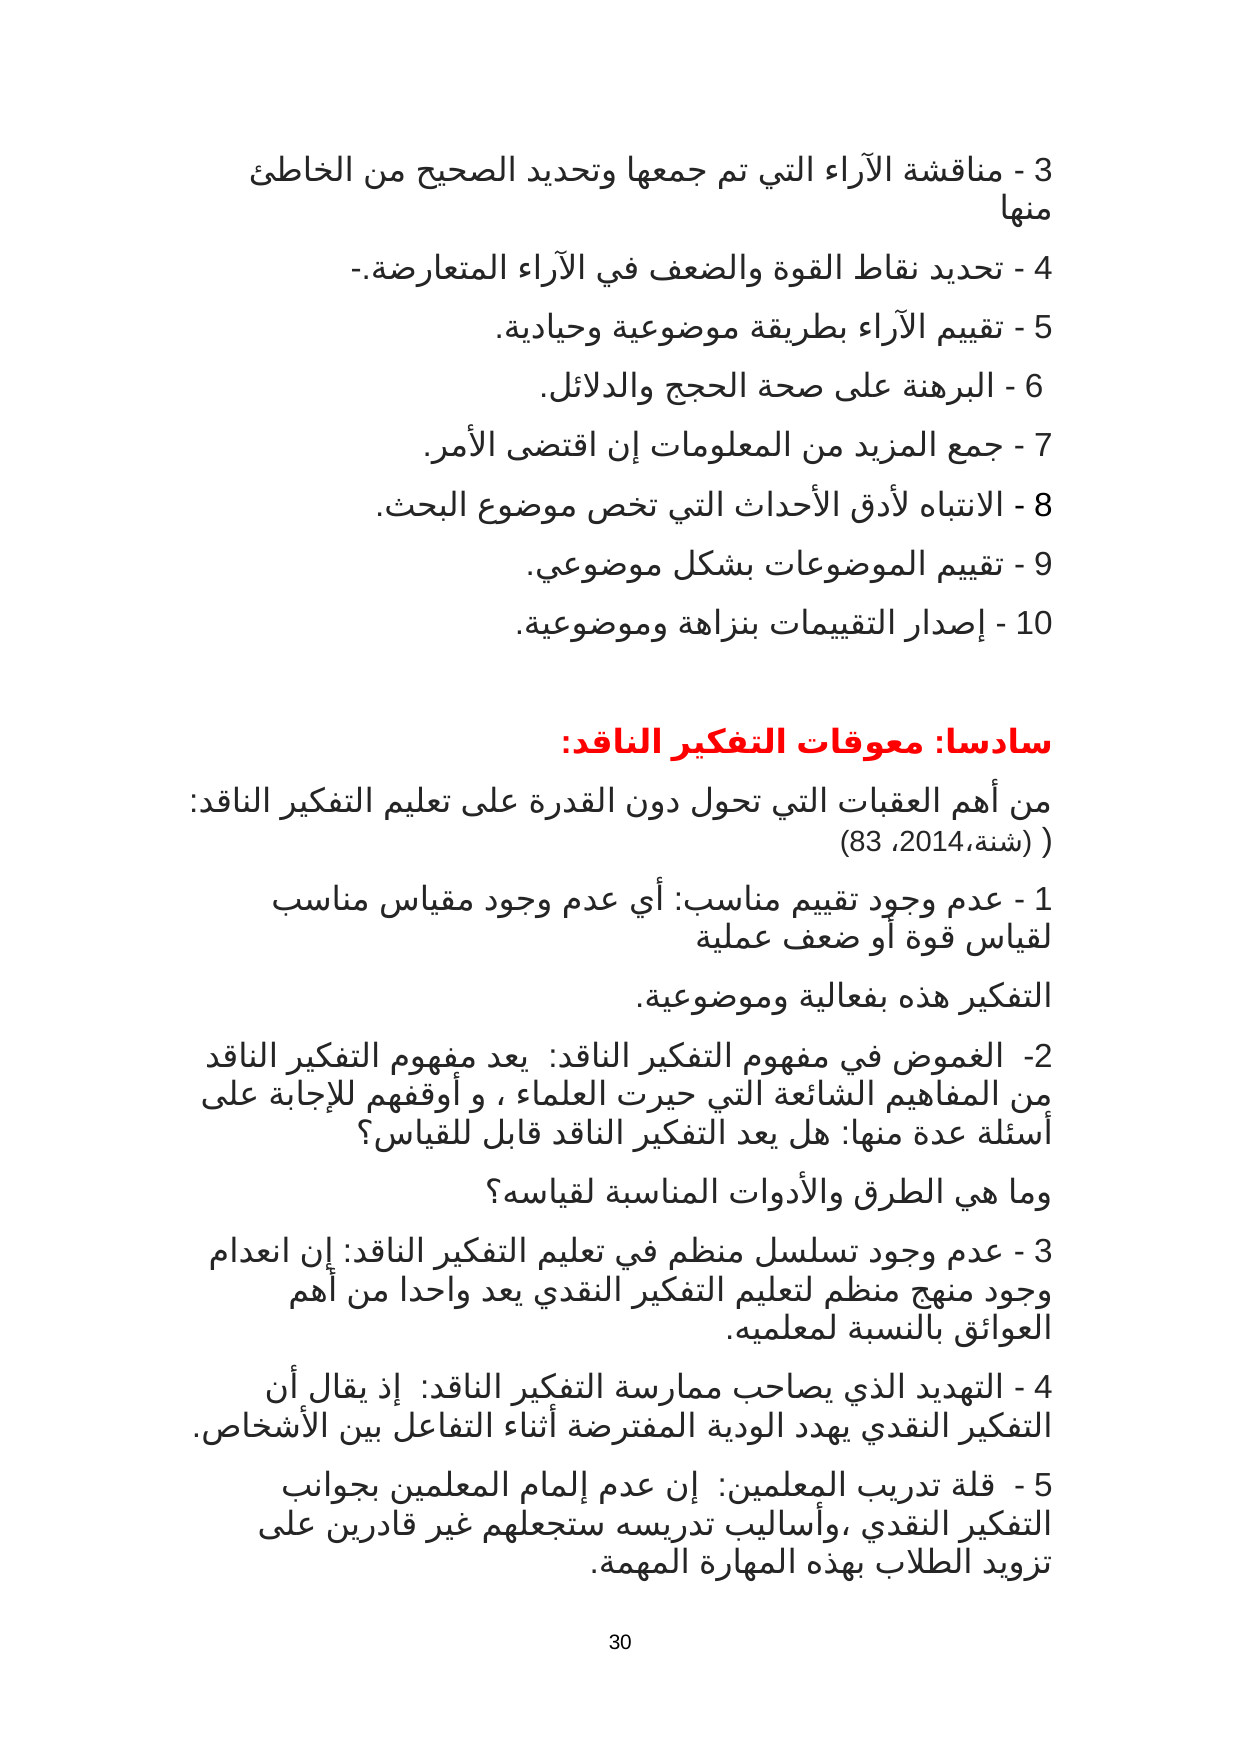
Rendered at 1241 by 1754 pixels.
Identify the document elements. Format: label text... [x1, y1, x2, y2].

text 10 - إصدار التقييمات بنزاهة وموضوعية. [187, 603, 1053, 642]
text 6 - البرهنة على صحة الحجج والدلائل. [187, 366, 1053, 405]
text 3 - مناقشة الآراء التي تم جمعها وتحديد الصحيح من الخاطئ منها [187, 150, 1053, 227]
text 4 - تحديد نقاط القوة والضعف في الآراء المتعارضة.- [187, 248, 1053, 286]
text 8 - الانتباه لأدق الأحداث التي تخص موضوع البحث. [187, 485, 1053, 523]
text التفكير هذه بفعالية وموضوعية. [187, 977, 1053, 1015]
text من أهم العقبات التي تحول دون القدرة على تعليم التفكير الناقد: ( (شنة،2014، 83) [187, 781, 1053, 858]
text سادسا: معوقات التفكير الناقد: [187, 722, 1053, 760]
text 9 - تقييم الموضوعات بشكل موضوعي. [187, 544, 1053, 582]
text 7 - جمع المزيد من المعلومات إن اقتضى الأمر. [187, 426, 1053, 464]
text 5 - قلة تدريب المعلمين: إن عدم إلمام المعلمين بجوانب التفكير النقدي ،وأساليب تدريسه ستجعلهم غير قادرين على تزويد الطلاب بهذه المهارة المهمة. [187, 1465, 1053, 1580]
text 5 - تقييم الآراء بطريقة موضوعية وحيادية. [187, 307, 1053, 345]
text 1 - عدم وجود تقييم مناسب: أي عدم وجود مقياس مناسب لقياس قوة أو ضعف عملية [187, 879, 1053, 956]
text 2- الغموض في مفهوم التفكير الناقد: يعد مفهوم التفكير الناقد من المفاهيم الشائعة التي حيرت العلماء ، و أوقفهم للإجابة على أسئلة عدة منها: هل يعد التفكير الناقد قابل للقياس؟ [187, 1036, 1053, 1151]
text 3 - عدم وجود تسلسل منظم في تعليم التفكير الناقد: إن انعدام وجود منهج منظم لتعليم التفكير النقدي يعد واحدا من أهم العوائق بالنسبة لمعلميه. [187, 1231, 1053, 1347]
text وما هي الطرق والأدوات المناسبة لقياسه؟ [187, 1172, 1053, 1210]
text 4 - التهديد الذي يصاحب ممارسة التفكير الناقد: إذ يقال أن التفكير النقدي يهدد الودية المفترضة أثناء التفاعل بين الأشخاص. [187, 1367, 1053, 1444]
